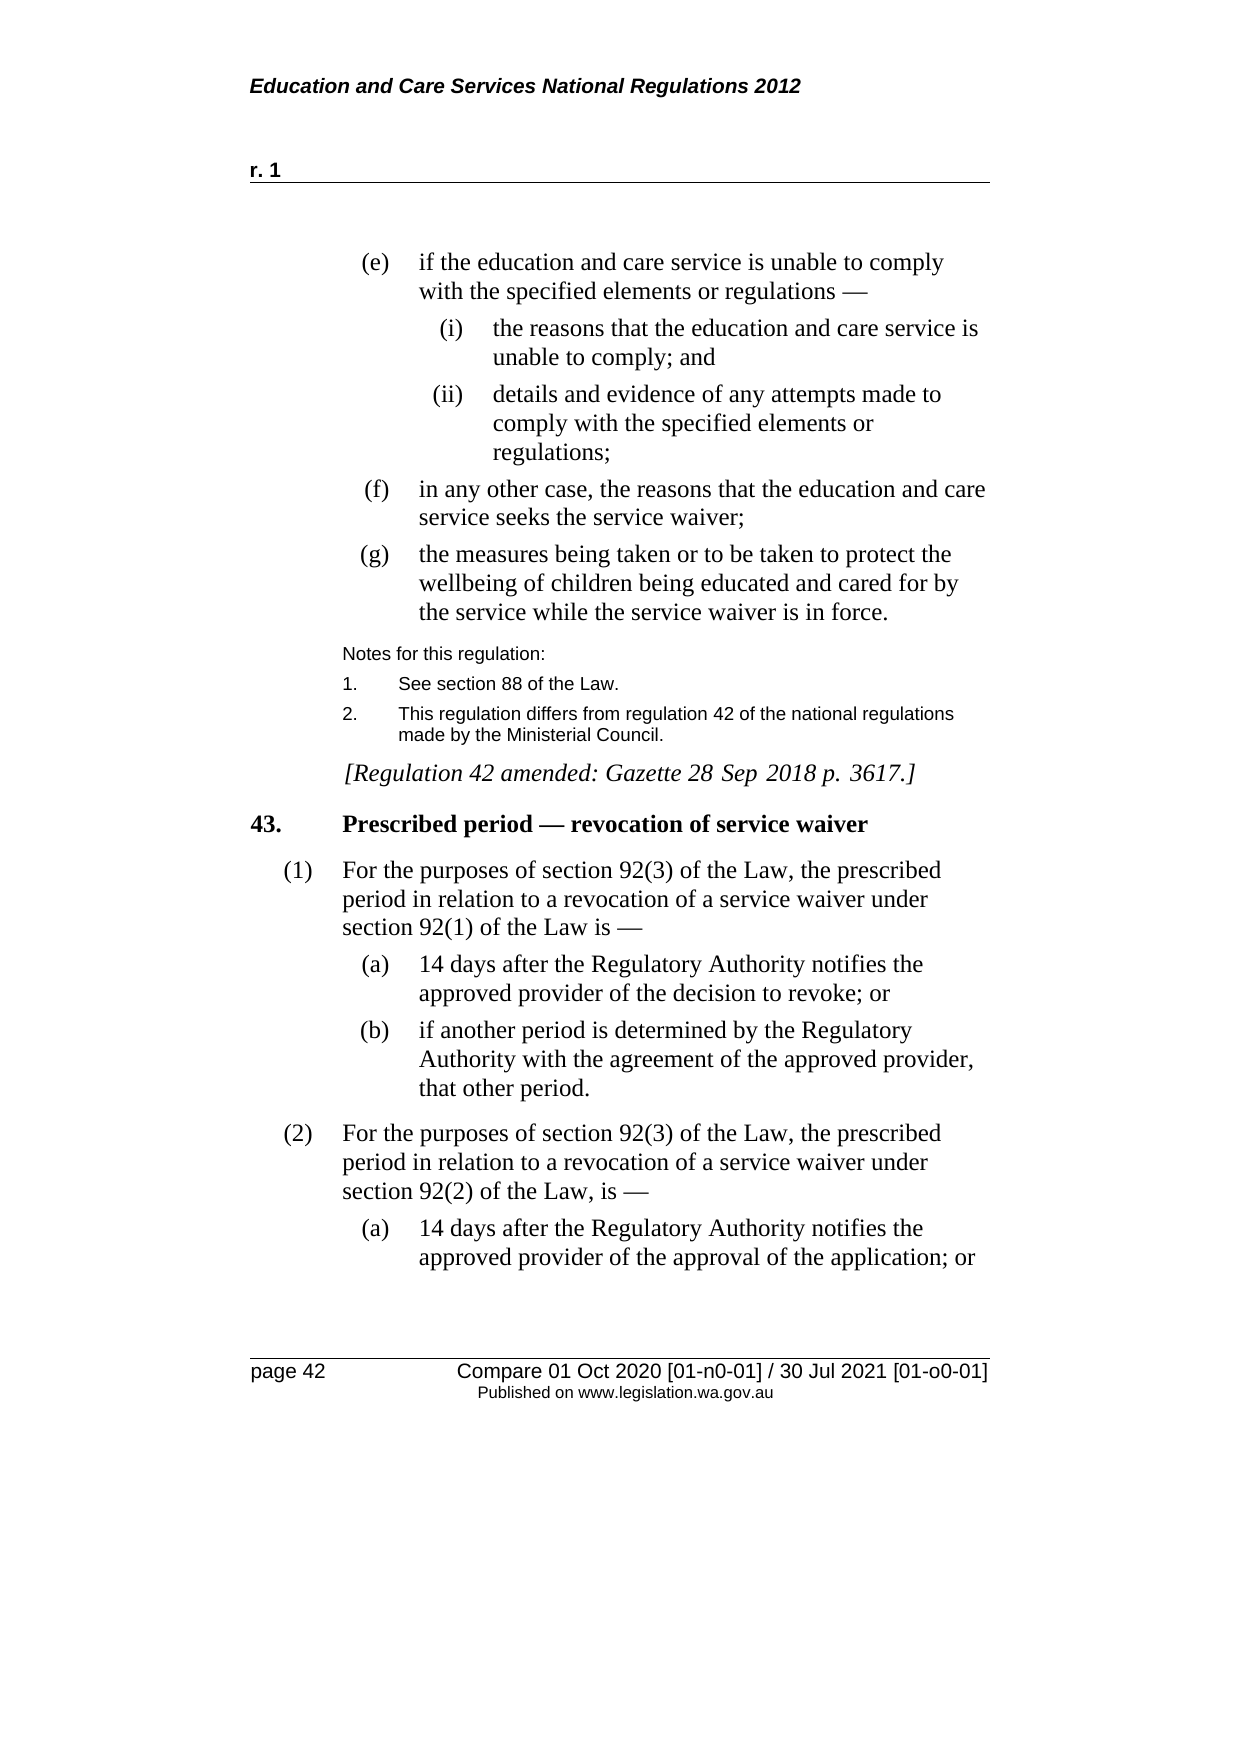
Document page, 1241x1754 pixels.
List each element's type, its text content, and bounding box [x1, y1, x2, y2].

text (b) if another period is determined by the Regulatory Authority with the agreement of the approved provider, that other period. [250, 1015, 990, 1102]
text (a) 14 days after the Regulatory Authority notifies the approved provider of the decision to revoke; or [250, 949, 990, 1007]
text (e) if the education and care service is unable to comply with the specified elements or regulations — [250, 247, 990, 305]
text [Regulation 42 amended: Gazette 28 Sep 2018 p. 3617.] [250, 758, 990, 787]
text (a) 14 days after the Regulatory Authority notifies the approved provider of the approval of the application; or [250, 1213, 990, 1270]
subtitle 43. Prescribed period — revocation of service waiver [250, 809, 990, 838]
text (2) For the purposes of section 92(3) of the Law, the prescribed period in relation to a revocation of a service waiver under section 92(2) of the Law, is — [250, 1118, 990, 1204]
text (f) in any other case, the reasons that the education and care service seeks the service waiver; [250, 474, 990, 531]
text 1. See section 88 of the Law. [250, 672, 990, 694]
text 2. This regulation differs from regulation 42 of the national regulations made by the Ministerial Council. [250, 702, 990, 745]
text (i) the reasons that the education and care service is unable to comply; and [250, 313, 990, 371]
subtitle Notes for this regulation: [250, 642, 990, 664]
text (ii) details and evidence of any attempts made to comply with the specified elements or regulations; [250, 379, 990, 465]
text (g) the measures being taken or to be taken to protect the wellbeing of children being educated and cared for by the service while the service waiver is in force. [250, 539, 990, 626]
text (1) For the purposes of section 92(3) of the Law, the prescribed period in relation to a revocation of a service waiver under section 92(1) of the Law is — [250, 855, 990, 941]
